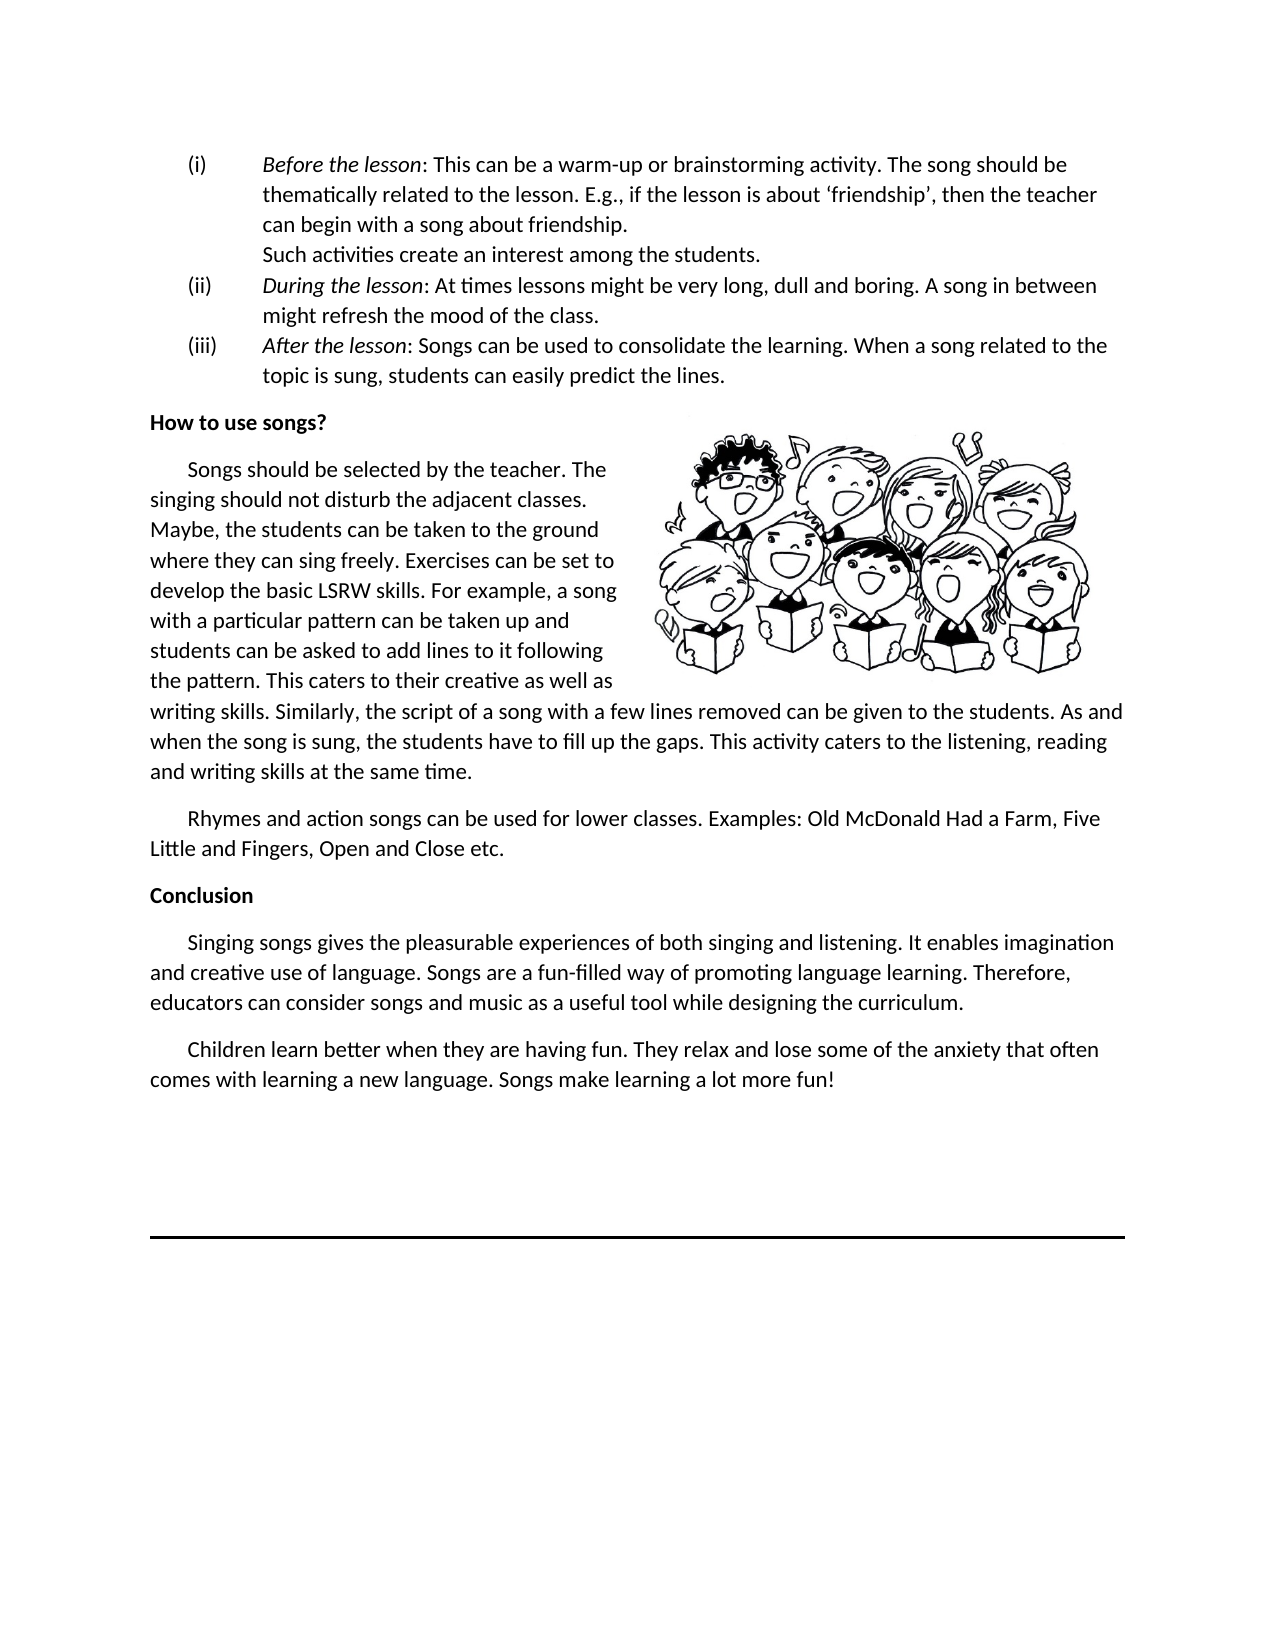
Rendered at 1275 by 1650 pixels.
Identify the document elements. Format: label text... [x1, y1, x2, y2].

list Before the lesson: This can be a warm-up or brainstorming activity. The song should be thematically related to the lesson. E.g., if the lesson is about ‘friendship’, then the teacher can begin with a song about friendship. [187, 150, 1125, 238]
text Singing songs gives the pleasurable experiences of both singing and listening. It enables imagination and creative use of language. Songs are a fun-filled way of promoting language learning. Therefore, educators can consider songs and music as a useful tool while designing the curriculum. [150, 928, 1125, 1017]
list Such activities create an interest among the students. [262, 241, 1125, 269]
picture [648, 412, 1095, 688]
list After the lesson: Songs can be used to consolidate the learning. When a song related to the topic is sung, students can easily predict the lines. [187, 331, 1125, 389]
list During the lesson: At times lessons might be very long, dull and boring. A song in between might refresh the mood of the class. [187, 271, 1125, 329]
text Conclusion [150, 881, 1125, 909]
text Children learn better when they are having fun. They relax and lose some of the anxiety that often comes with learning a new language. Songs make learning a lot more fun! [150, 1035, 1125, 1094]
text Rhymes and action songs can be used for lower classes. Examples: Old McDonald Had a Farm, Five Little and Fingers, Open and Close etc. [150, 804, 1125, 862]
text How to use songs? [150, 408, 1125, 436]
